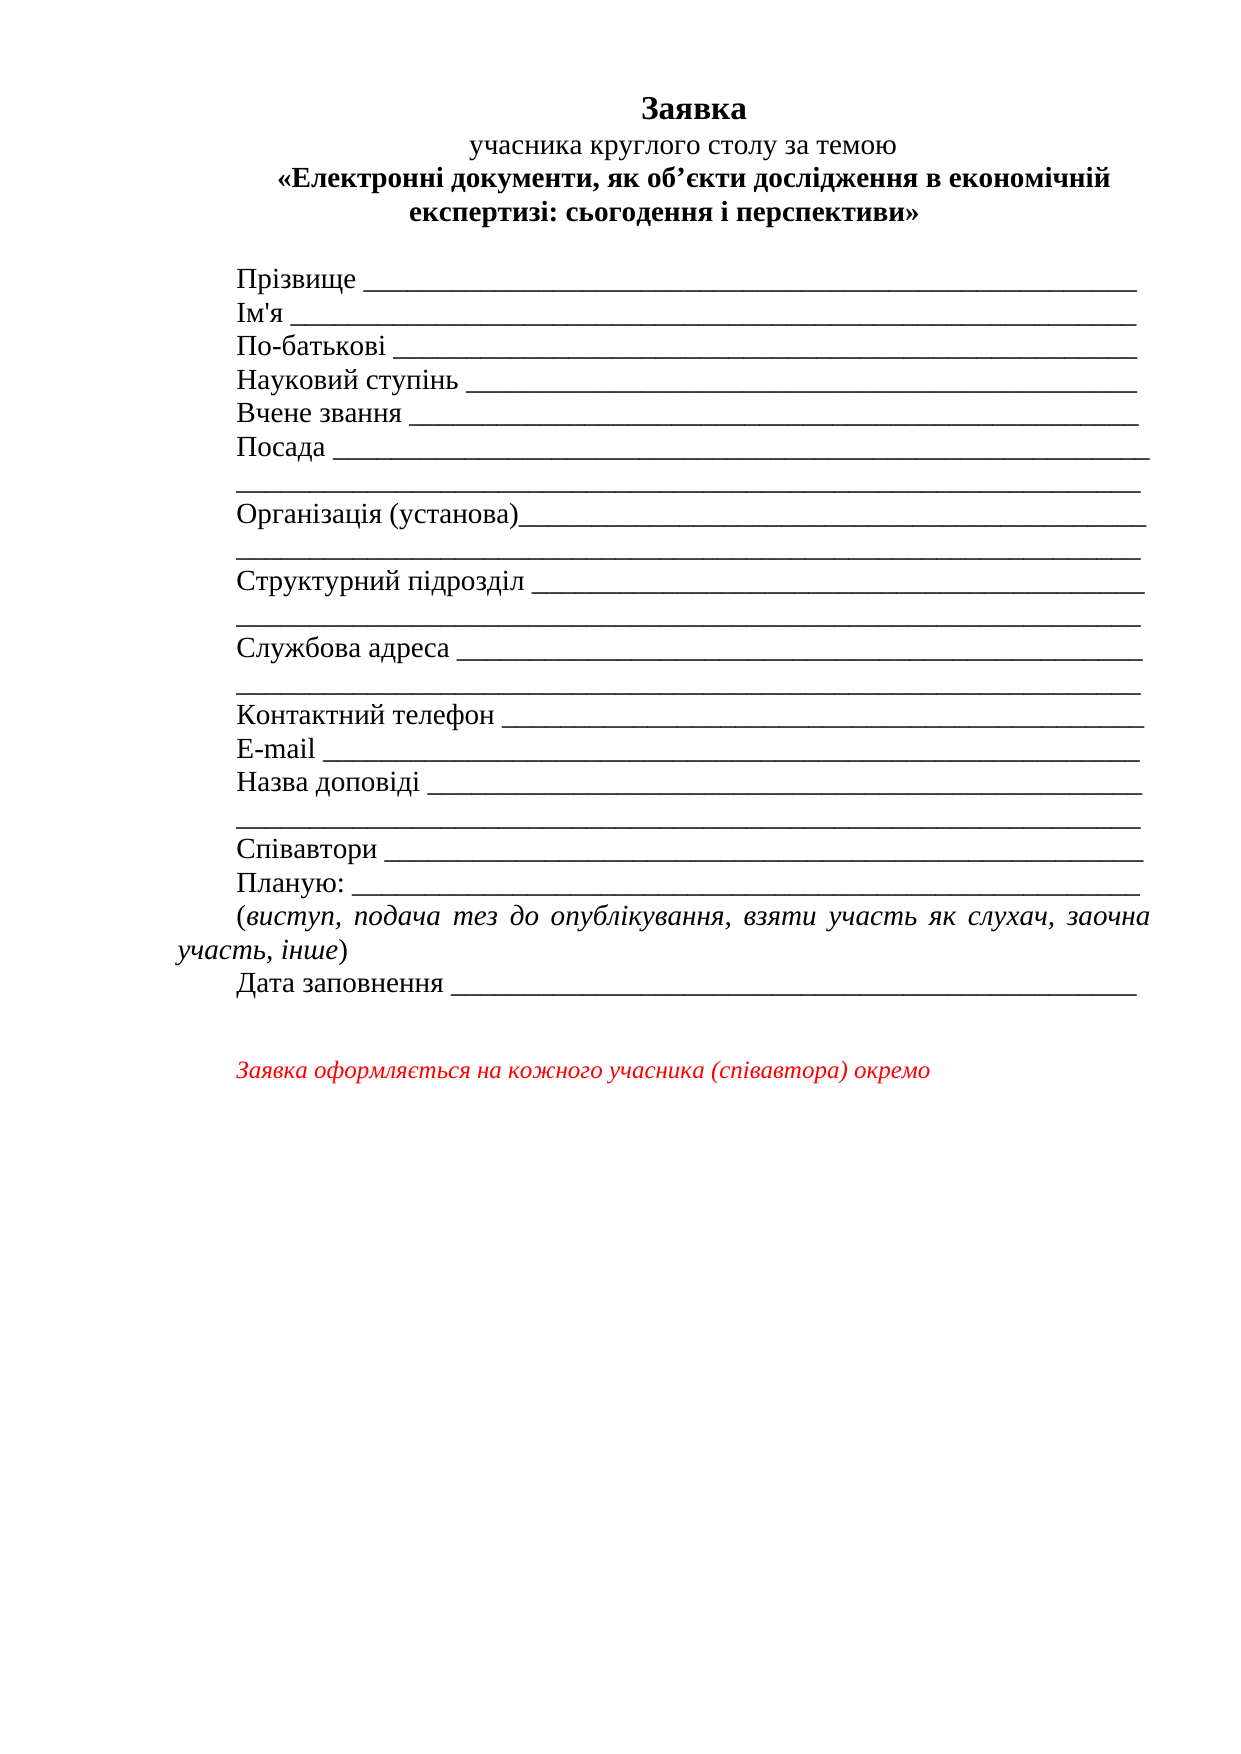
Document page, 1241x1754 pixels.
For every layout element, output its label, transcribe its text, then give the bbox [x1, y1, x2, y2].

text Службова адреса _______________________________________________ [177, 630, 1152, 664]
text Організація (установа)___________________________________________ [177, 496, 1152, 529]
text ______________________________________________________________ [177, 664, 1152, 697]
text учасника круглого столу за темою [177, 127, 1152, 161]
text Дата заповнення _______________________________________________ [177, 966, 1152, 999]
text Вчене звання __________________________________________________ [177, 395, 1152, 429]
text (виступ, подача тез до опублікування, взяти участь як слухач, заочна участь, інше) [177, 898, 1152, 966]
text Планую: ______________________________________________________ [177, 865, 1152, 898]
text Прізвище _____________________________________________________ [177, 261, 1152, 295]
text «Електронні документи, як об’єкти дослідження в економічній експертизі: сьогодення і перспективи» [177, 161, 1152, 228]
text Контактний телефон ____________________________________________ [177, 697, 1152, 731]
text Заявка [177, 89, 1152, 127]
text Структурний підрозділ __________________________________________ [177, 563, 1152, 597]
text Ім'я __________________________________________________________ [177, 295, 1152, 328]
text Заявка оформляється на кожного учасника (співавтора) окремо [177, 1055, 1152, 1084]
text Назва доповіді _________________________________________________ [177, 764, 1152, 798]
text E-mail ________________________________________________________ [177, 731, 1152, 764]
text ______________________________________________________________ [177, 798, 1152, 831]
text ______________________________________________________________ [177, 462, 1152, 496]
text Співавтори ____________________________________________________ [177, 831, 1152, 865]
text Посада ________________________________________________________ [177, 429, 1152, 462]
text По-батькові ___________________________________________________ [177, 328, 1152, 362]
text Науковий ступінь ______________________________________________ [177, 362, 1152, 395]
text ______________________________________________________________ [177, 529, 1152, 563]
text ______________________________________________________________ [177, 597, 1152, 630]
